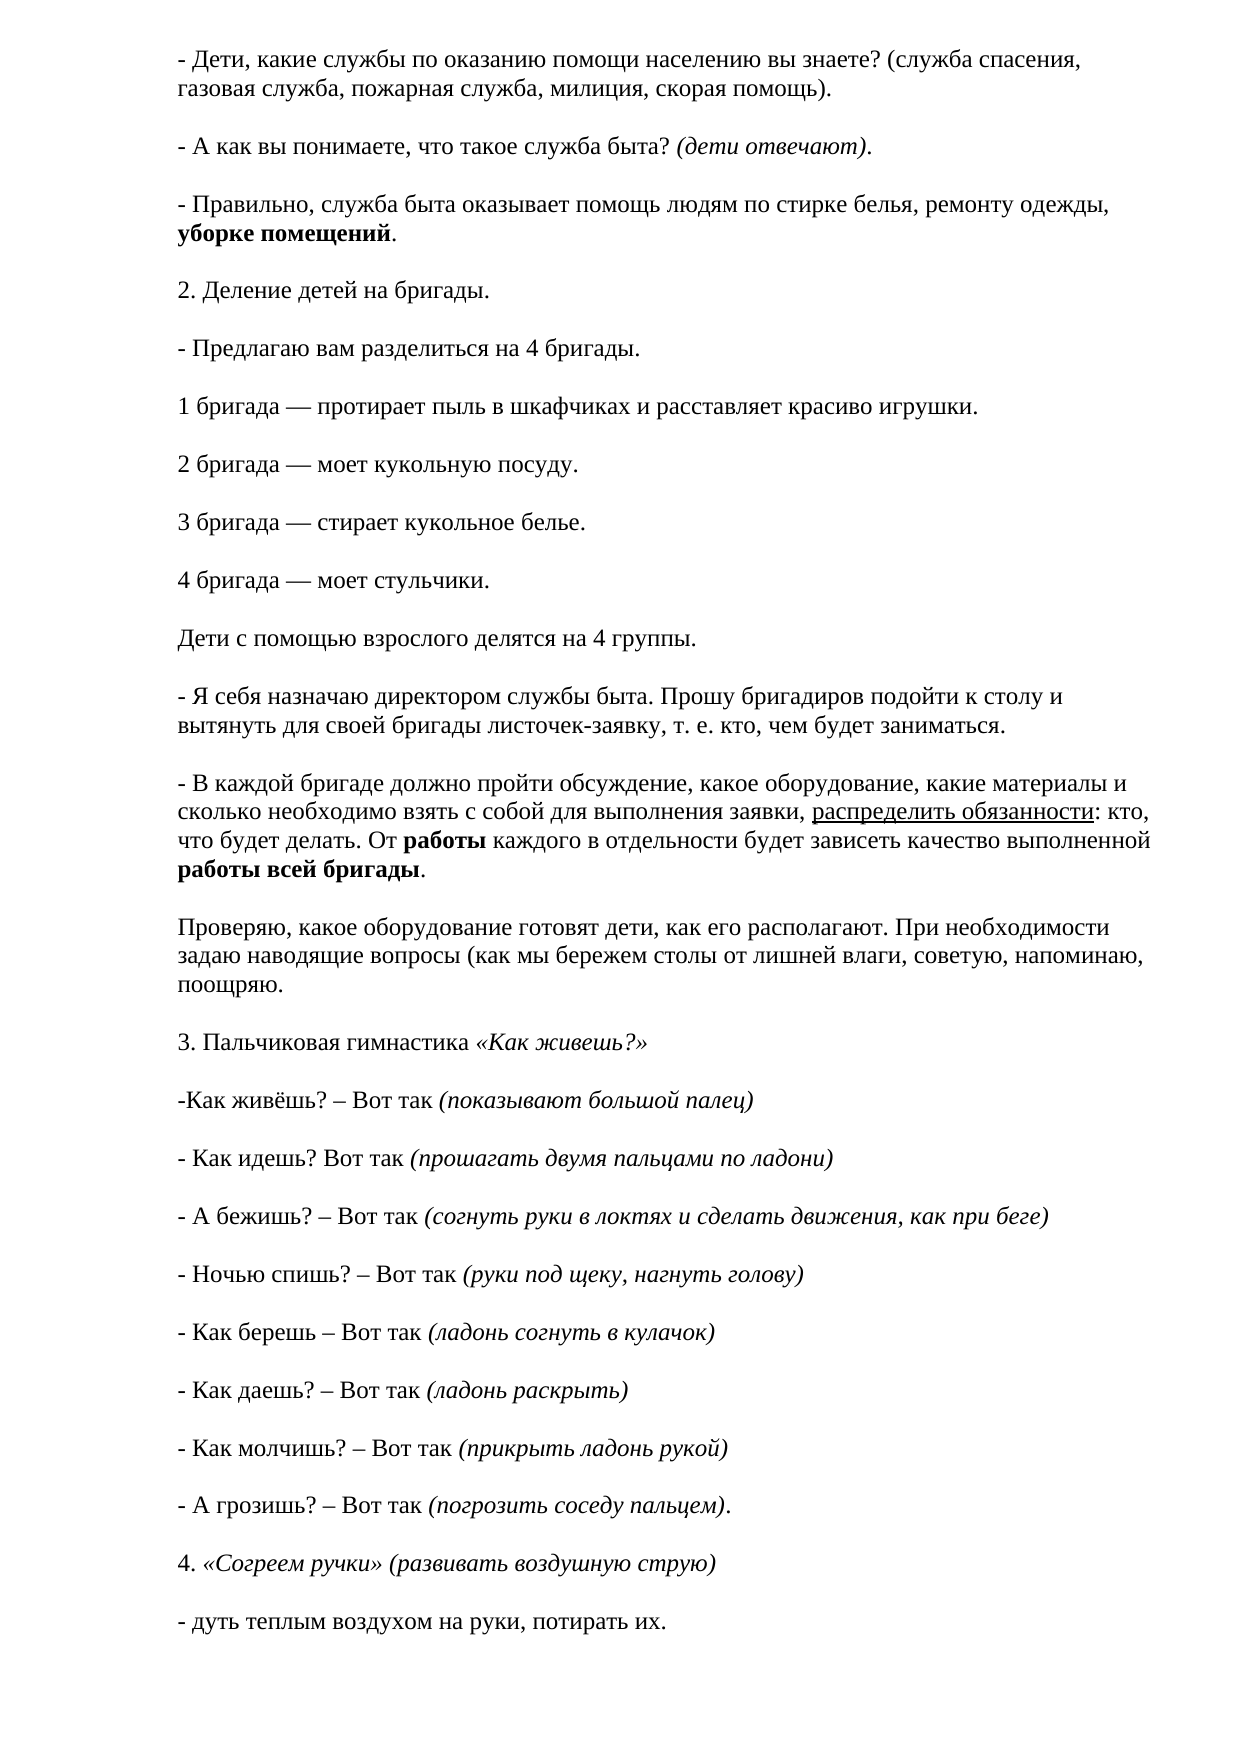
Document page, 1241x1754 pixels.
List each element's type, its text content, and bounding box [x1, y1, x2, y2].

text -Как живёшь? – Вот так (показывают большой палец) [177, 1085, 1152, 1114]
text 2 бригада — моет кукольную посуду. [177, 449, 1152, 478]
text Проверяю, какое оборудование готовят дети, как его располагают. При необходимости задаю наводящие вопросы (как мы бережем столы от лишней влаги, советую, напоминаю, поощряю. [177, 912, 1152, 998]
text - Как молчишь? – Вот так (прикрыть ладонь рукой) [177, 1433, 1152, 1461]
text - дуть теплым воздухом на руки, потирать их. [177, 1606, 1152, 1635]
text - Дети, какие службы по оказанию помощи населению вы знаете? (служба спасения, газовая служба, пожарная служба, милиция, скорая помощь). [177, 44, 1152, 102]
text - А бежишь? – Вот так (согнуть руки в локтях и сделать движения, как при беге) [177, 1201, 1152, 1230]
text - Я себя назначаю директором службы быта. Прошу бригадиров подойти к столу и вытянуть для своей бригады листочек-заявку, т. е. кто, чем будет заниматься. [177, 681, 1152, 738]
text 4 бригада — моет стульчики. [177, 565, 1152, 594]
text - А как вы понимаете, что такое служба быта? (дети отвечают). [177, 131, 1152, 160]
text - Как идешь? Вот так (прошагать двумя пальцами по ладони) [177, 1143, 1152, 1172]
text 2. Деление детей на бригады. [177, 276, 1152, 304]
text 4. «Согреем ручки» (развивать воздушную струю) [177, 1548, 1152, 1577]
text - Ночью спишь? – Вот так (руки под щеку, нагнуть голову) [177, 1259, 1152, 1288]
text - Правильно, служба быта оказывает помощь людям по стирке белья, ремонту одежды, уборке помещений. [177, 189, 1152, 246]
text - Предлагаю вам разделиться на 4 бригады. [177, 333, 1152, 362]
text - Как даешь? – Вот так (ладонь раскрыть) [177, 1375, 1152, 1403]
text 3. Пальчиковая гимнастика «Как живешь?» [177, 1027, 1152, 1056]
text Дети с помощью взрослого делятся на 4 группы. [177, 623, 1152, 652]
text - А грозишь? – Вот так (погрозить соседу пальцем). [177, 1491, 1152, 1519]
text - Как берешь – Вот так (ладонь согнуть в кулачок) [177, 1317, 1152, 1346]
text 1 бригада — протирает пыль в шкафчиках и расставляет красиво игрушки. [177, 391, 1152, 420]
text - В каждой бригаде должно пройти обсуждение, какое оборудование, какие материалы и сколько необходимо взять с собой для выполнения заявки, распределить обязанности: кто, что будет делать. От работы каждого в отдельности будет зависеть качество выполненной работы всей бригады. [177, 768, 1152, 883]
text 3 бригада — стирает кукольное белье. [177, 507, 1152, 536]
